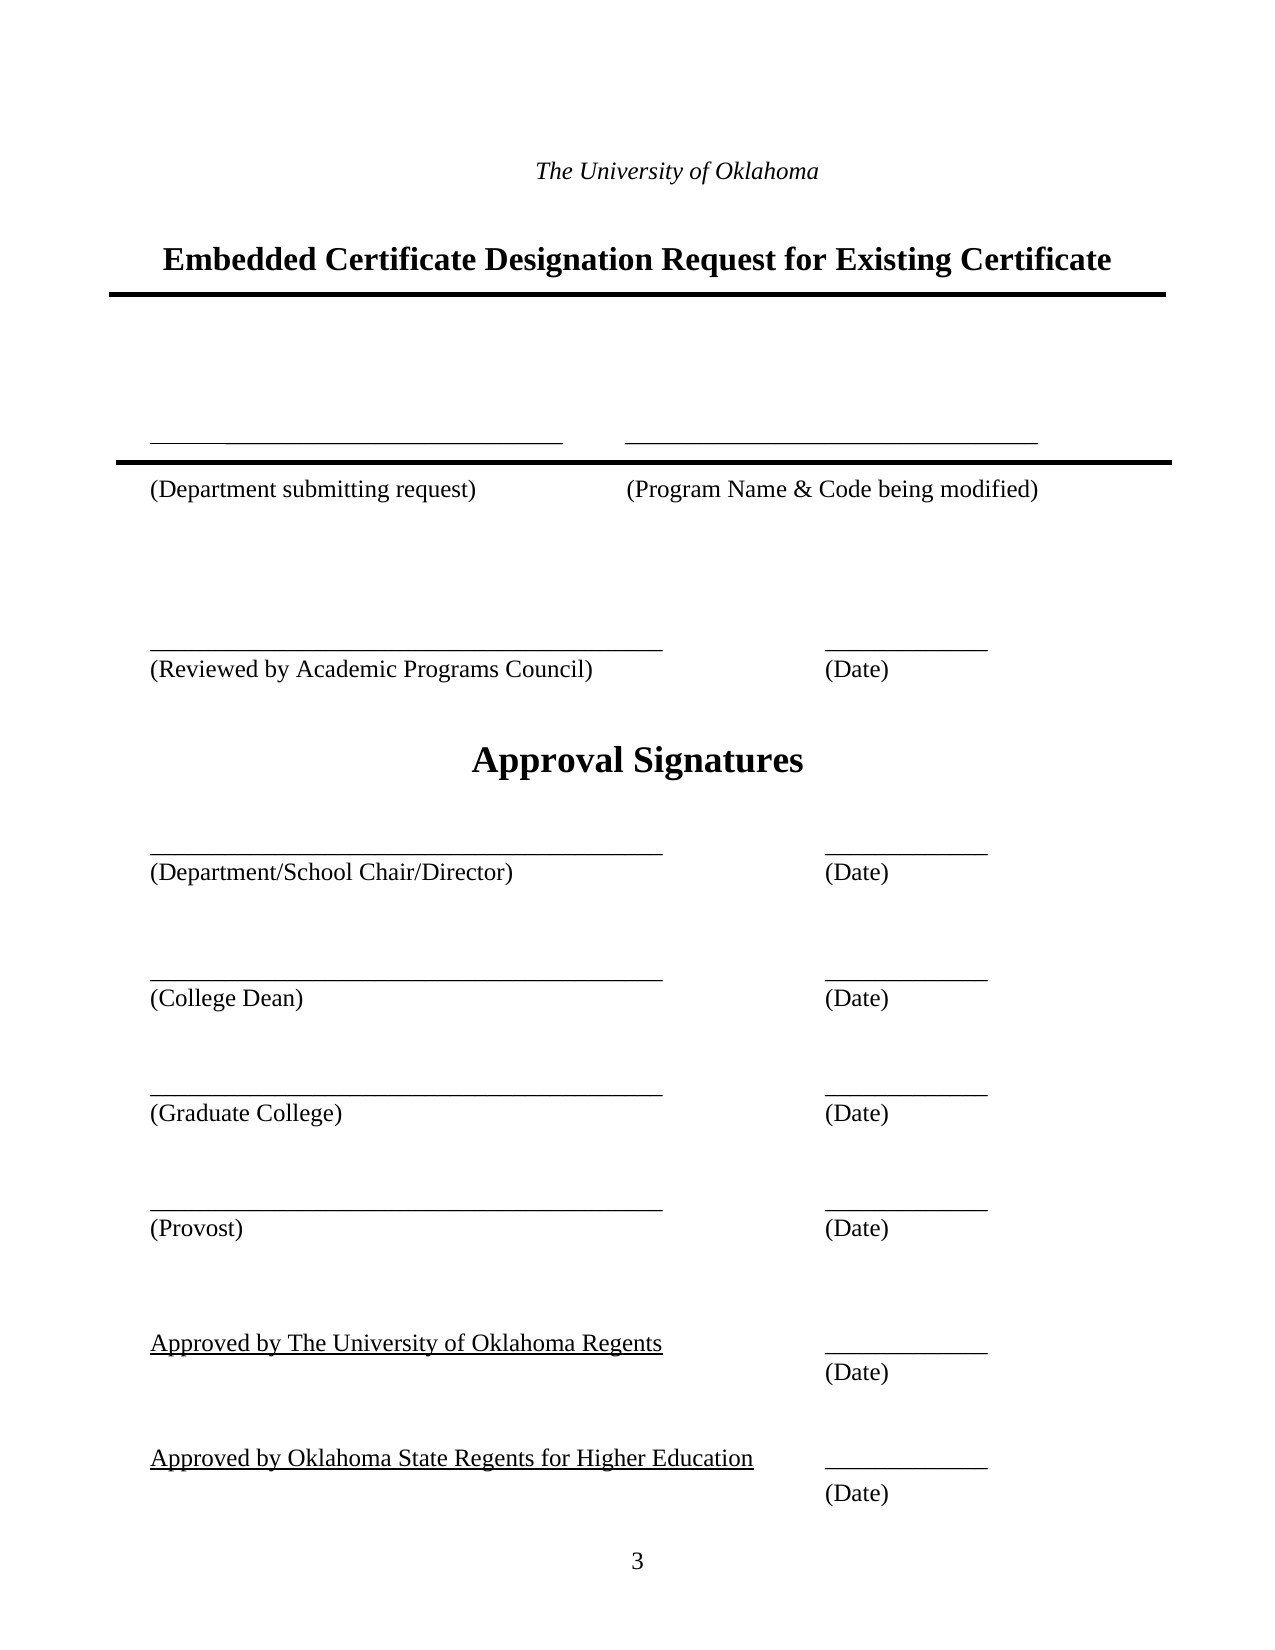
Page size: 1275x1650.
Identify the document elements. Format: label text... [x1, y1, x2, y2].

text _________________________________________ _____________ [150, 1185, 1125, 1213]
text _________________________________________ _____________ [150, 955, 1125, 983]
text _________________________________________ _____________ [150, 829, 1125, 857]
text _________________________________________ _____________ [150, 625, 1125, 654]
text (Date) [150, 1357, 1125, 1386]
text (Department/School Chair/Director) (Date) [150, 857, 1125, 886]
text The University of Oklahoma [229, 156, 1125, 185]
text (Reviewed by Academic Programs Council) (Date) [150, 654, 1125, 683]
text (Department submitting request) (Program Name & Code being modified) [150, 446, 1125, 503]
text (Date) [150, 1478, 1125, 1507]
text (College Dean) (Date) [150, 983, 1125, 1012]
text ___________________________ _________________________________ [150, 423, 1125, 446]
text Approved by Oklahoma State Regents for Higher Education _____________ [150, 1443, 1125, 1472]
text (Provost) (Date) [150, 1213, 1125, 1242]
text Approval Signatures [150, 737, 1125, 780]
text Approved by The University of Oklahoma Regents _____________ [150, 1328, 1125, 1357]
text Embedded Certificate Designation Request for Existing Certificate [150, 239, 1125, 278]
text (Graduate College) (Date) [150, 1098, 1125, 1127]
text _________________________________________ _____________ [150, 1070, 1125, 1098]
